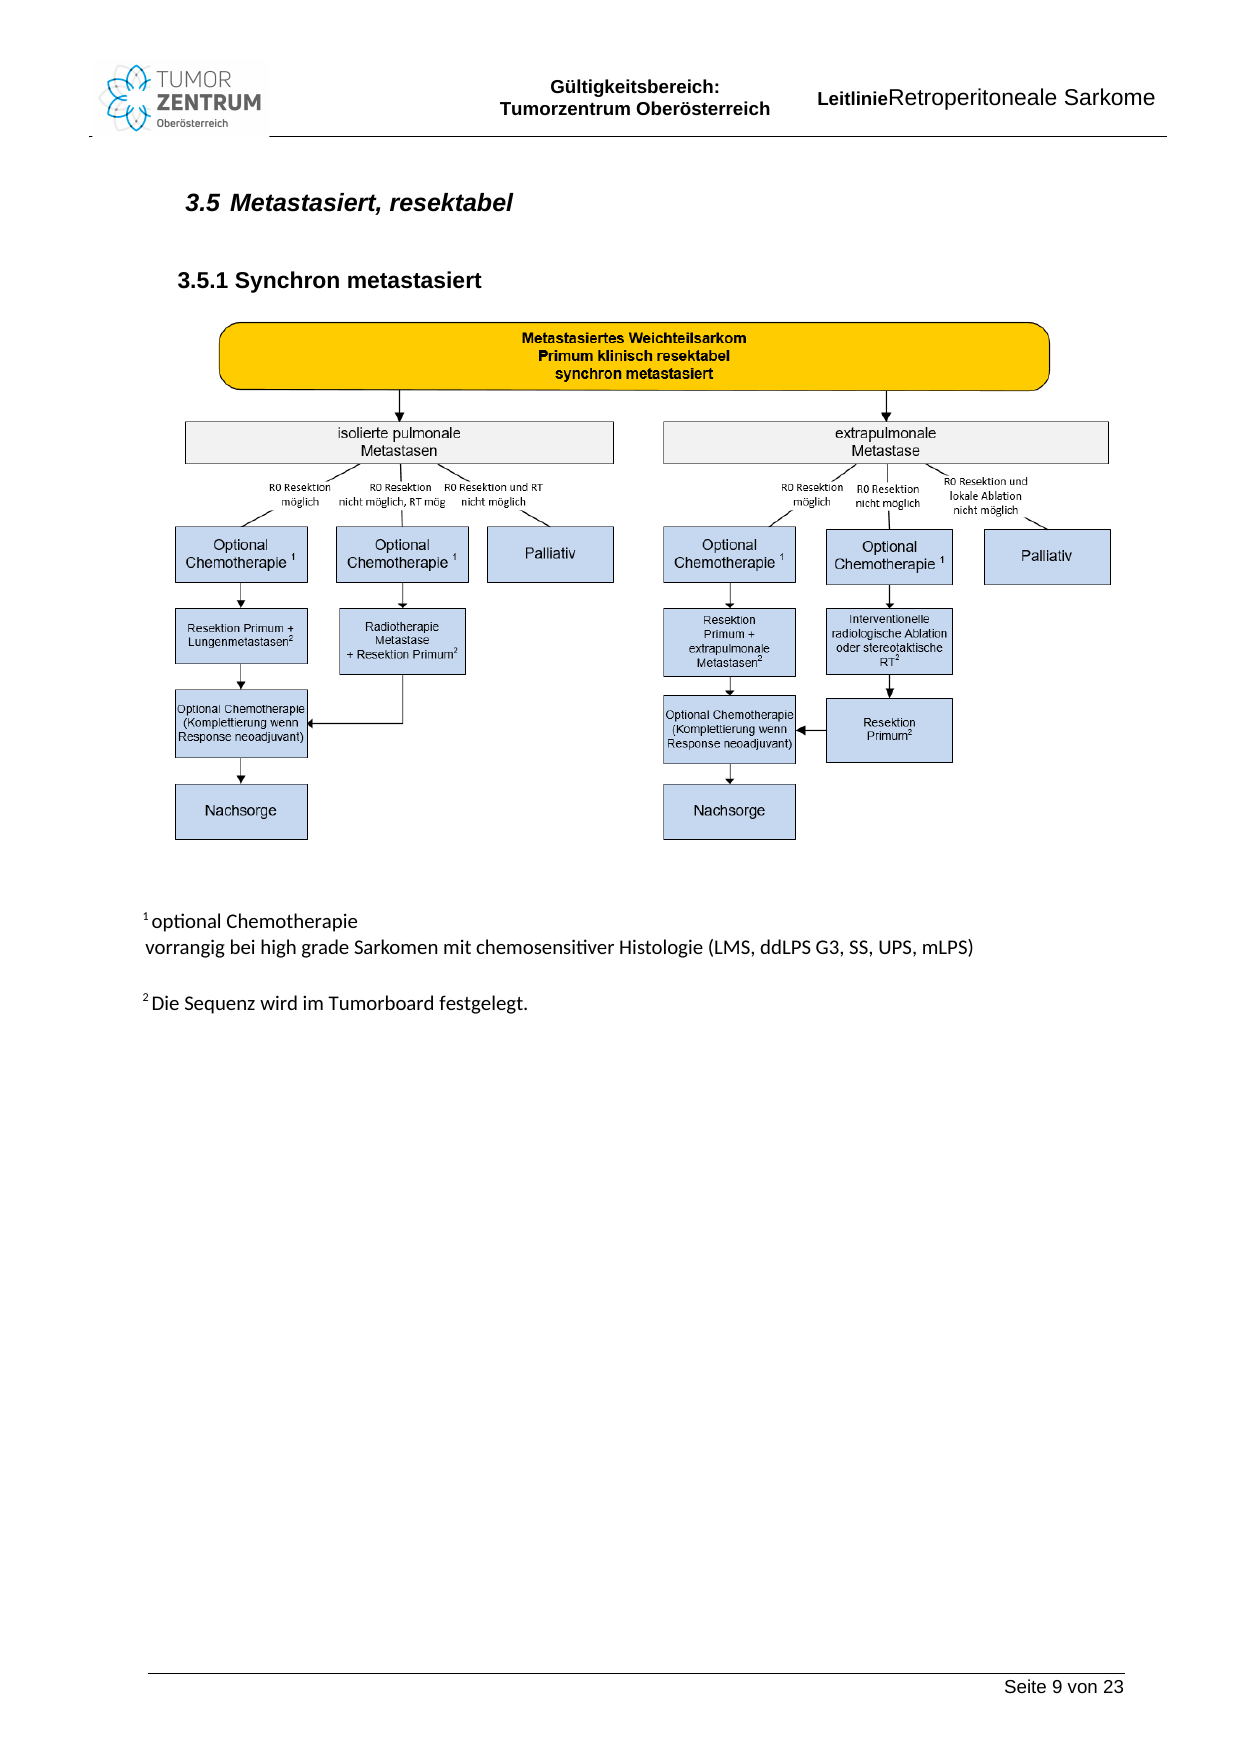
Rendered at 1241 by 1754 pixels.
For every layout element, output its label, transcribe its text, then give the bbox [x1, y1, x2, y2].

picture [92, 59, 270, 137]
subtitle 3.5.1 Synchron metastasiert [177, 267, 1125, 293]
subtitle Metastasiert, resektabel [185, 188, 1125, 217]
picture [147, 306, 1127, 848]
